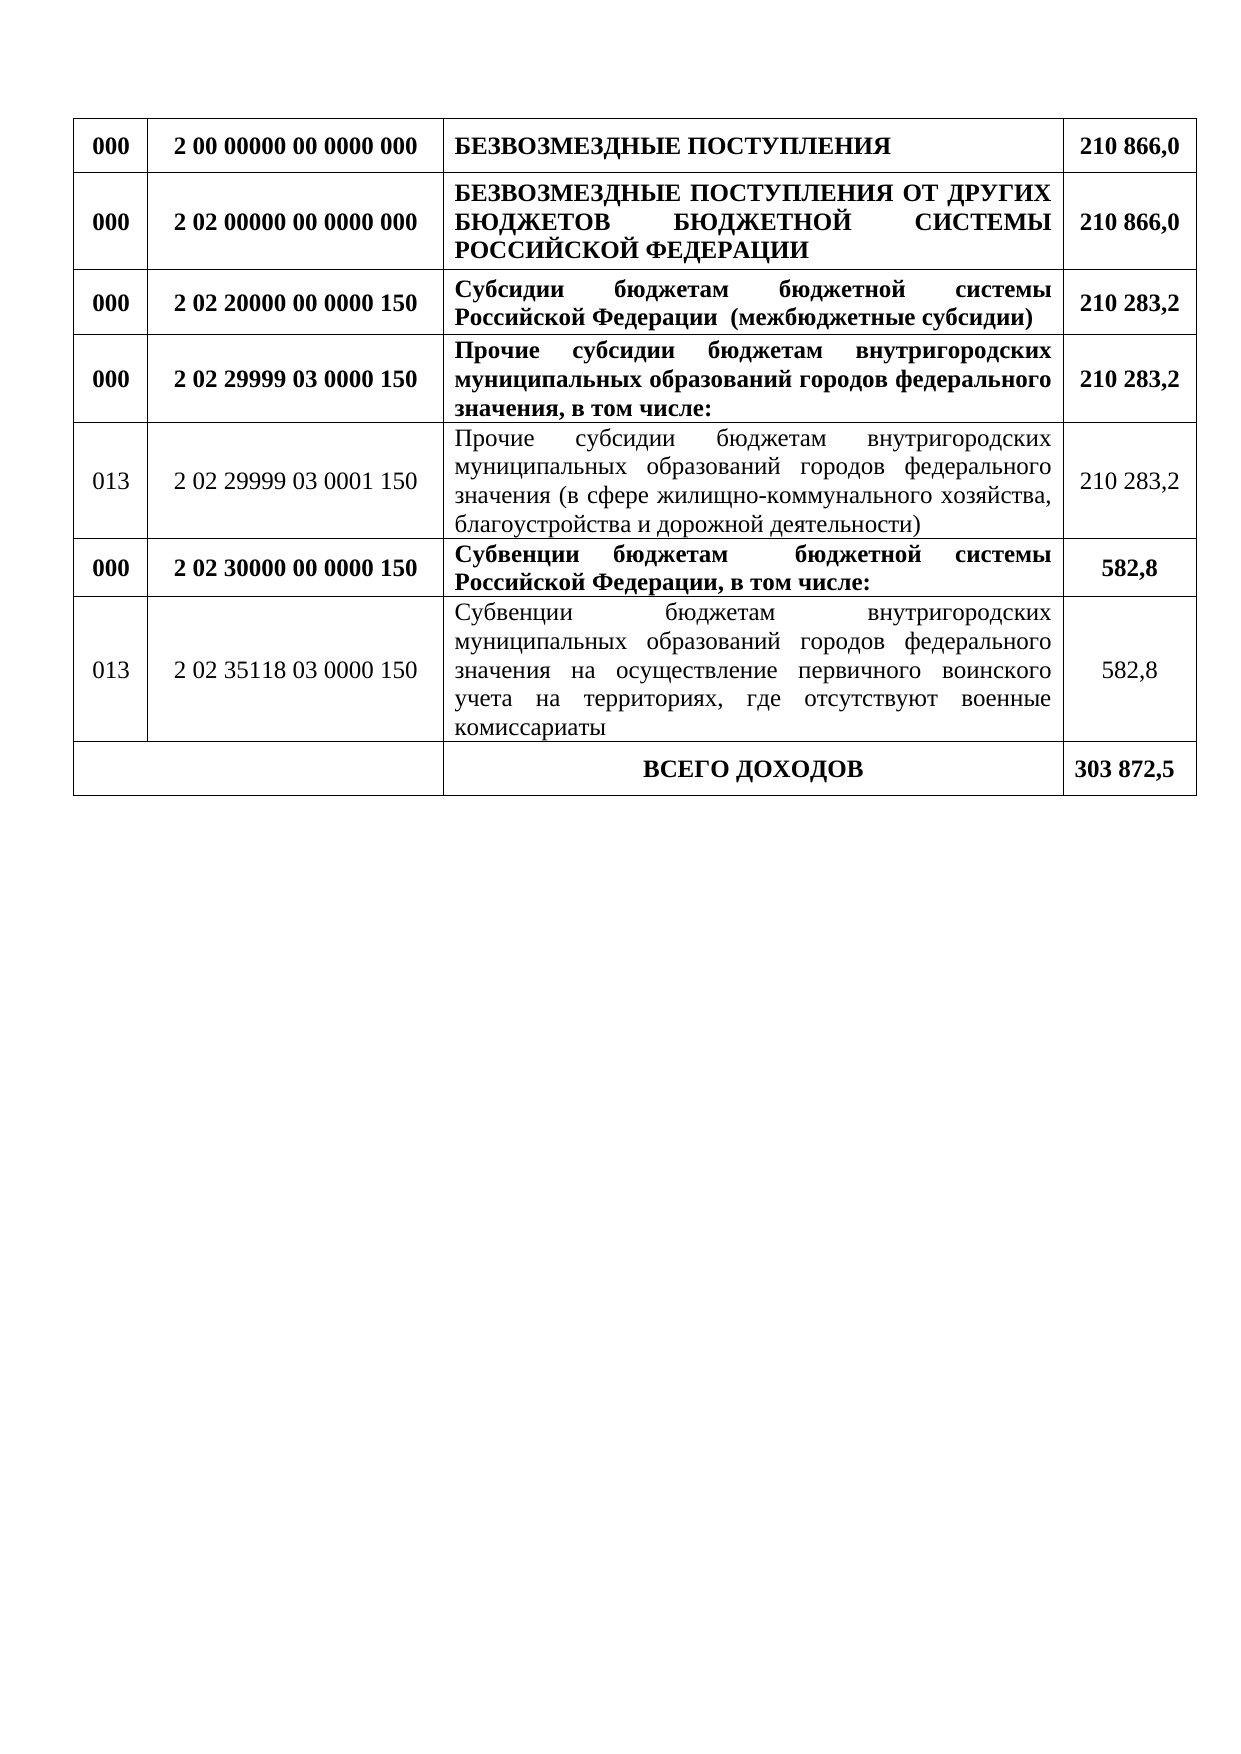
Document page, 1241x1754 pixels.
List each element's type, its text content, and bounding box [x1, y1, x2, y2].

table_cell БЕЗВОЗМЕЗДНЫЕ ПОСТУПЛЕНИЯ [444, 119, 1063, 172]
table_cell 303 872,5 [1064, 742, 1196, 795]
table_cell 210 283,2 [1064, 270, 1196, 334]
table_cell 210 866,0 [1064, 119, 1196, 172]
table_cell 2 00 00000 00 0000 000 [148, 119, 443, 172]
table_cell Субвенции бюджетам внутригородских муниципальных образований городов федерального значения на осуществление первичного воинского учета на территориях, где отсутствуют военные комиссариаты [444, 597, 1063, 741]
table_cell 582,8 [1064, 539, 1196, 596]
table_cell 2 02 30000 00 0000 150 [148, 539, 443, 596]
table_cell 2 02 29999 03 0001 150 [148, 423, 443, 538]
table_cell 210 283,2 [1064, 423, 1196, 538]
table_cell 013 [74, 597, 147, 741]
table_cell БЕЗВОЗМЕЗДНЫЕ ПОСТУПЛЕНИЯ ОТ ДРУГИХ БЮДЖЕТОВ БЮДЖЕТНОЙ СИСТЕМЫ РОССИЙСКОЙ ФЕДЕРАЦИИ [444, 173, 1063, 269]
table_cell Прочие субсидии бюджетам внутригородских муниципальных образований городов федерального значения, в том числе: [444, 335, 1063, 422]
table_cell 000 [74, 539, 147, 596]
table_cell ВСЕГО ДОХОДОВ [444, 742, 1063, 795]
table_cell 2 02 35118 03 0000 150 [148, 597, 443, 741]
table_cell 210 866,0 [1064, 173, 1196, 269]
table_cell Субсидии бюджетам бюджетной системы Российской Федерации (межбюджетные субсидии) [444, 270, 1063, 334]
table_cell 210 283,2 [1064, 335, 1196, 422]
table_cell 000 [74, 270, 147, 334]
table_cell 2 02 20000 00 0000 150 [148, 270, 443, 334]
table_cell [74, 742, 443, 795]
table_cell Субвенции бюджетам бюджетной системы Российской Федерации, в том числе: [444, 539, 1063, 596]
table_cell 582,8 [1064, 597, 1196, 741]
table_cell 2 02 00000 00 0000 000 [148, 173, 443, 269]
table_cell 000 [74, 173, 147, 269]
table_cell 000 [74, 335, 147, 422]
table_cell 000 [74, 119, 147, 172]
table_cell Прочие субсидии бюджетам внутригородских муниципальных образований городов федерального значения (в сфере жилищно-коммунального хозяйства, благоустройства и дорожной деятельности) [444, 423, 1063, 538]
table_cell 013 [74, 423, 147, 538]
table_cell 2 02 29999 03 0000 150 [148, 335, 443, 422]
